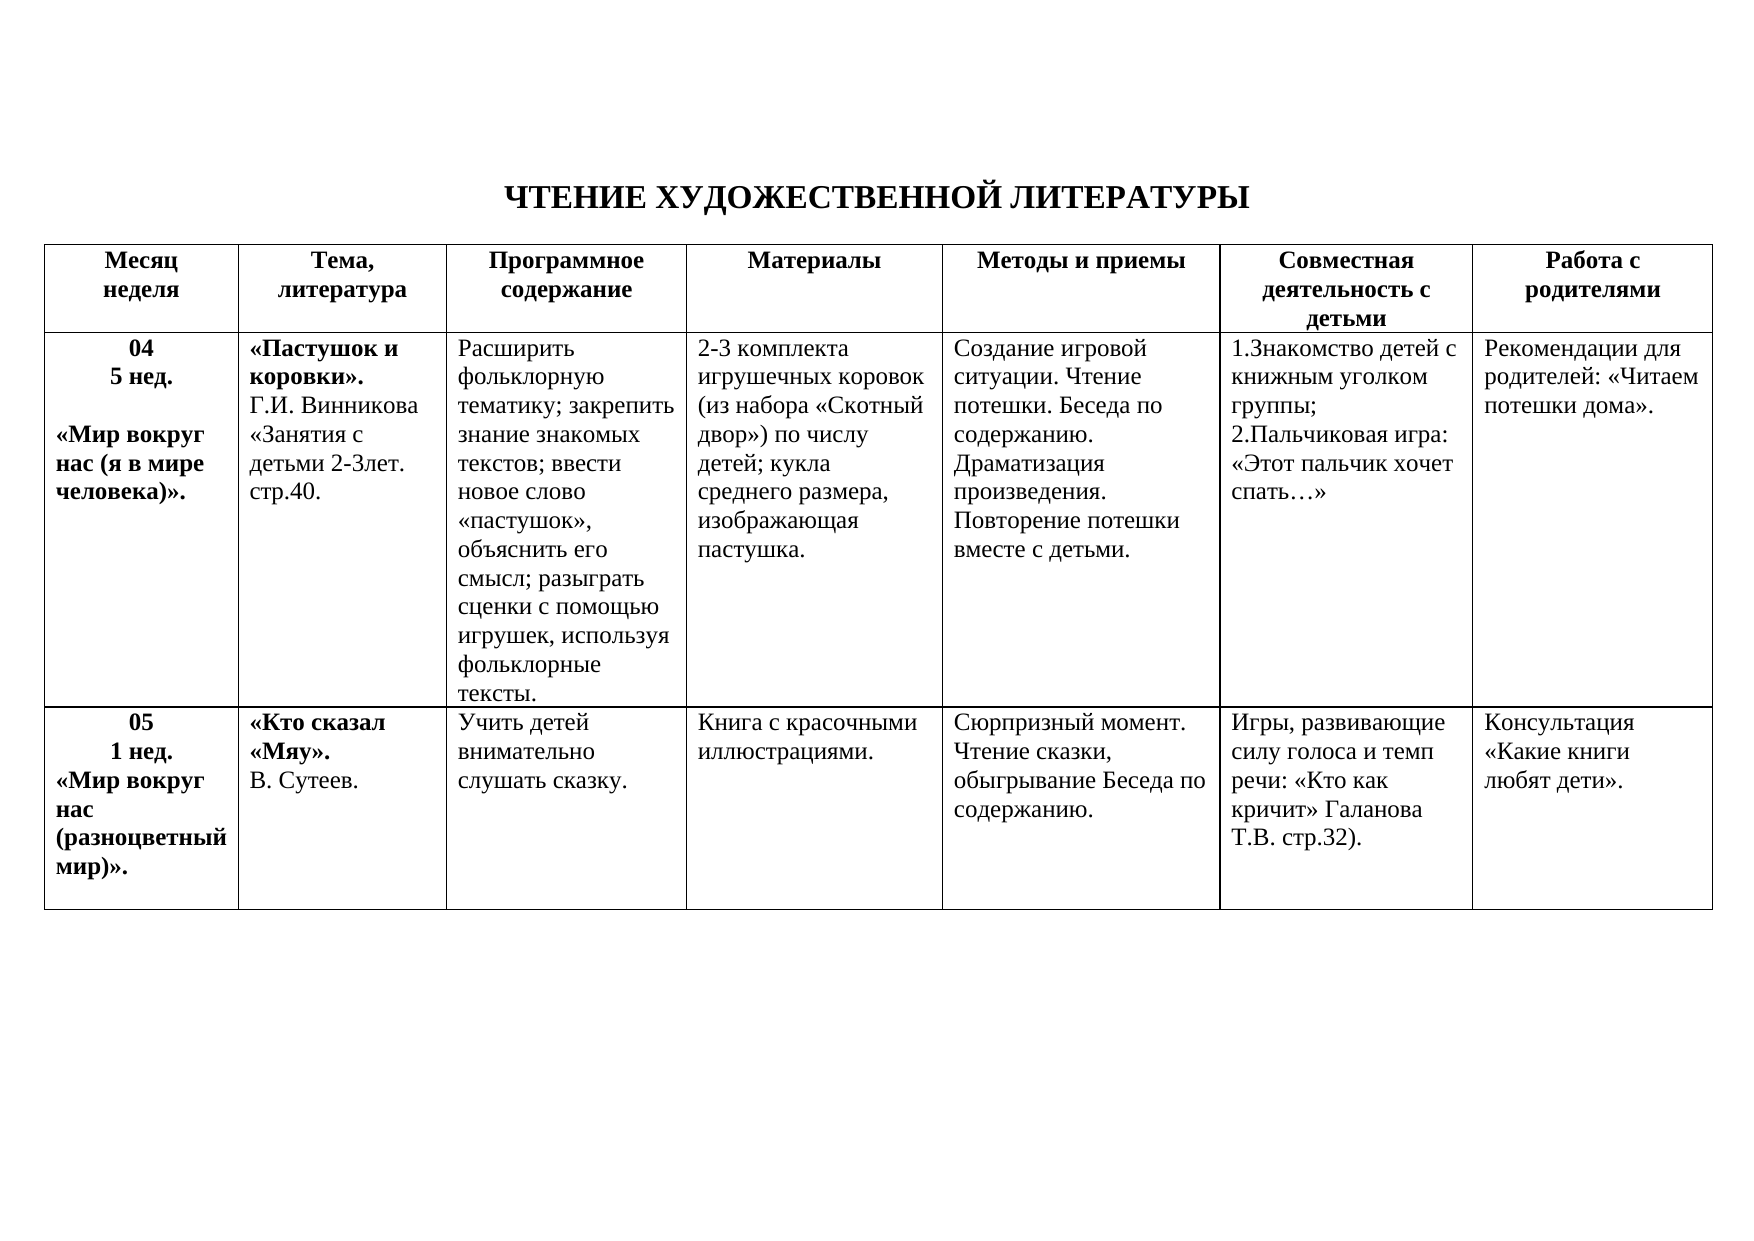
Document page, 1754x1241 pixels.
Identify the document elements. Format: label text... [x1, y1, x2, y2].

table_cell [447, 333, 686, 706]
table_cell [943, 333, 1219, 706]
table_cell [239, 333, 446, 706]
text ЧТЕНИЕ ХУДОЖЕСТВЕННОЙ ЛИТЕРАТУРЫ [118, 177, 1636, 216]
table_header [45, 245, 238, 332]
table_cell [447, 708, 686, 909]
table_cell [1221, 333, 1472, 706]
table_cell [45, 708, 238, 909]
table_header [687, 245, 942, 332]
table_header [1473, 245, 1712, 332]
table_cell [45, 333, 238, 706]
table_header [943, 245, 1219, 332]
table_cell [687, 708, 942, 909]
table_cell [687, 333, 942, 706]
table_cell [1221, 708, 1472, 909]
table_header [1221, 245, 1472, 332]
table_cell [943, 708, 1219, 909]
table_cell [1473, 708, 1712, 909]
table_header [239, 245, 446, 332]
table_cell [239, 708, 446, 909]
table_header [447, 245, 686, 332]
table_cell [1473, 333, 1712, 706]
